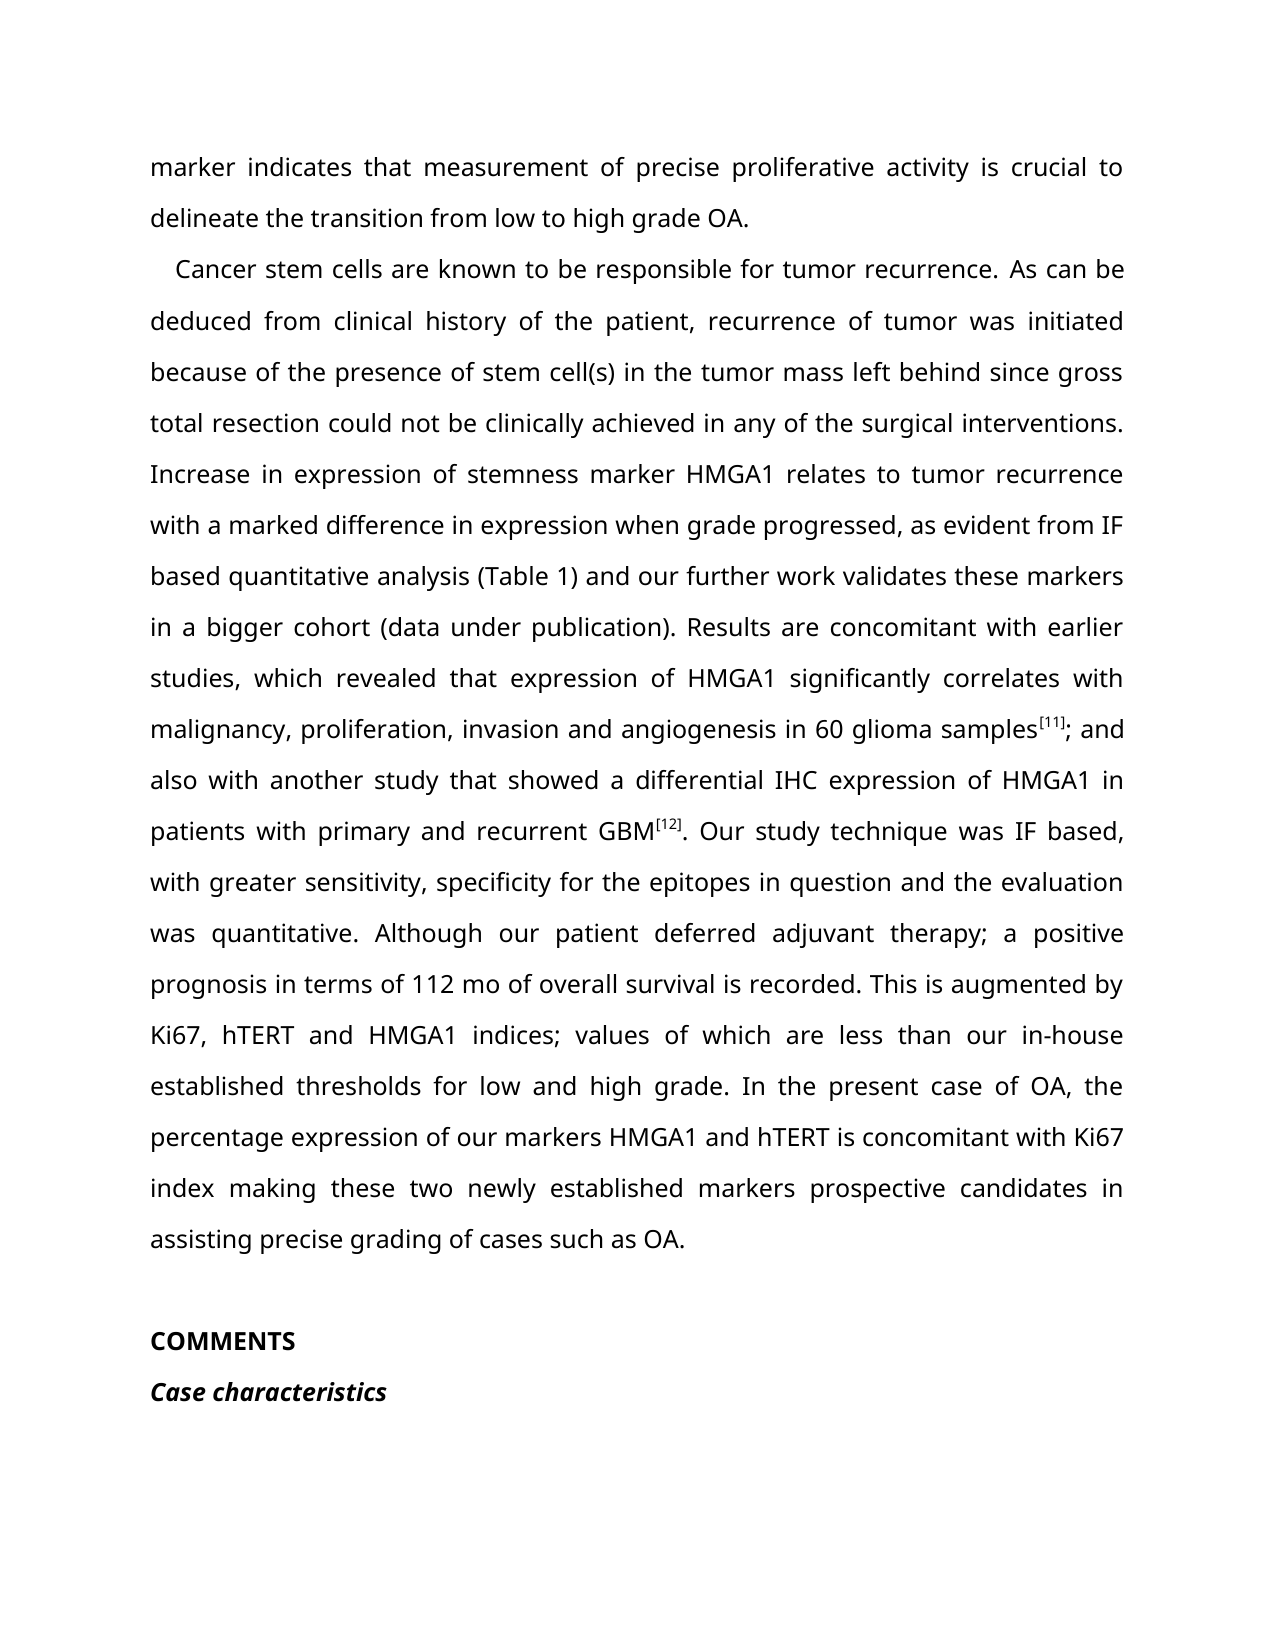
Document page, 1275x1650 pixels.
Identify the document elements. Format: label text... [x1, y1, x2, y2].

text Cancer stem cells are known to be responsible for tumor recurrence. As can be deduced from clinical history of the patient, recurrence of tumor was initiated because of the presence of stem cell(s) in the tumor mass left behind since gross total resection could not be clinically achieved in any of the surgical interventions. Increase in expression of stemness marker HMGA1 relates to tumor recurrence with a marked difference in expression when grade progressed, as evident from IF based quantitative analysis (Table 1) and our further work validates these markers in a bigger cohort (data under publication). Results are concomitant with earlier studies, which revealed that expression of HMGA1 significantly correlates with malignancy, proliferation, invasion and angiogenesis in 60 glioma samples[11]; and also with another study that showed a differential IHC expression of HMGA1 in patients with primary and recurrent GBM[12]. Our study technique was IF based, with greater sensitivity, specificity for the epitopes in question and the evaluation was quantitative. Although our patient deferred adjuvant therapy; a positive prognosis in terms of 112 mo of overall survival is recorded. This is augmented by Ki67, hTERT and HMGA1 indices; values of which are less than our in-house established thresholds for low and high grade. In the present case of OA, the percentage expression of our markers HMGA1 and hTERT is concomitant with Ki67 index making these two newly established markers prospective candidates in assisting precise grading of cases such as OA. [150, 252, 1125, 1256]
text COMMENTS [150, 1324, 1125, 1358]
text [150, 150, 1125, 235]
list Case characteristics [150, 1375, 1125, 1409]
